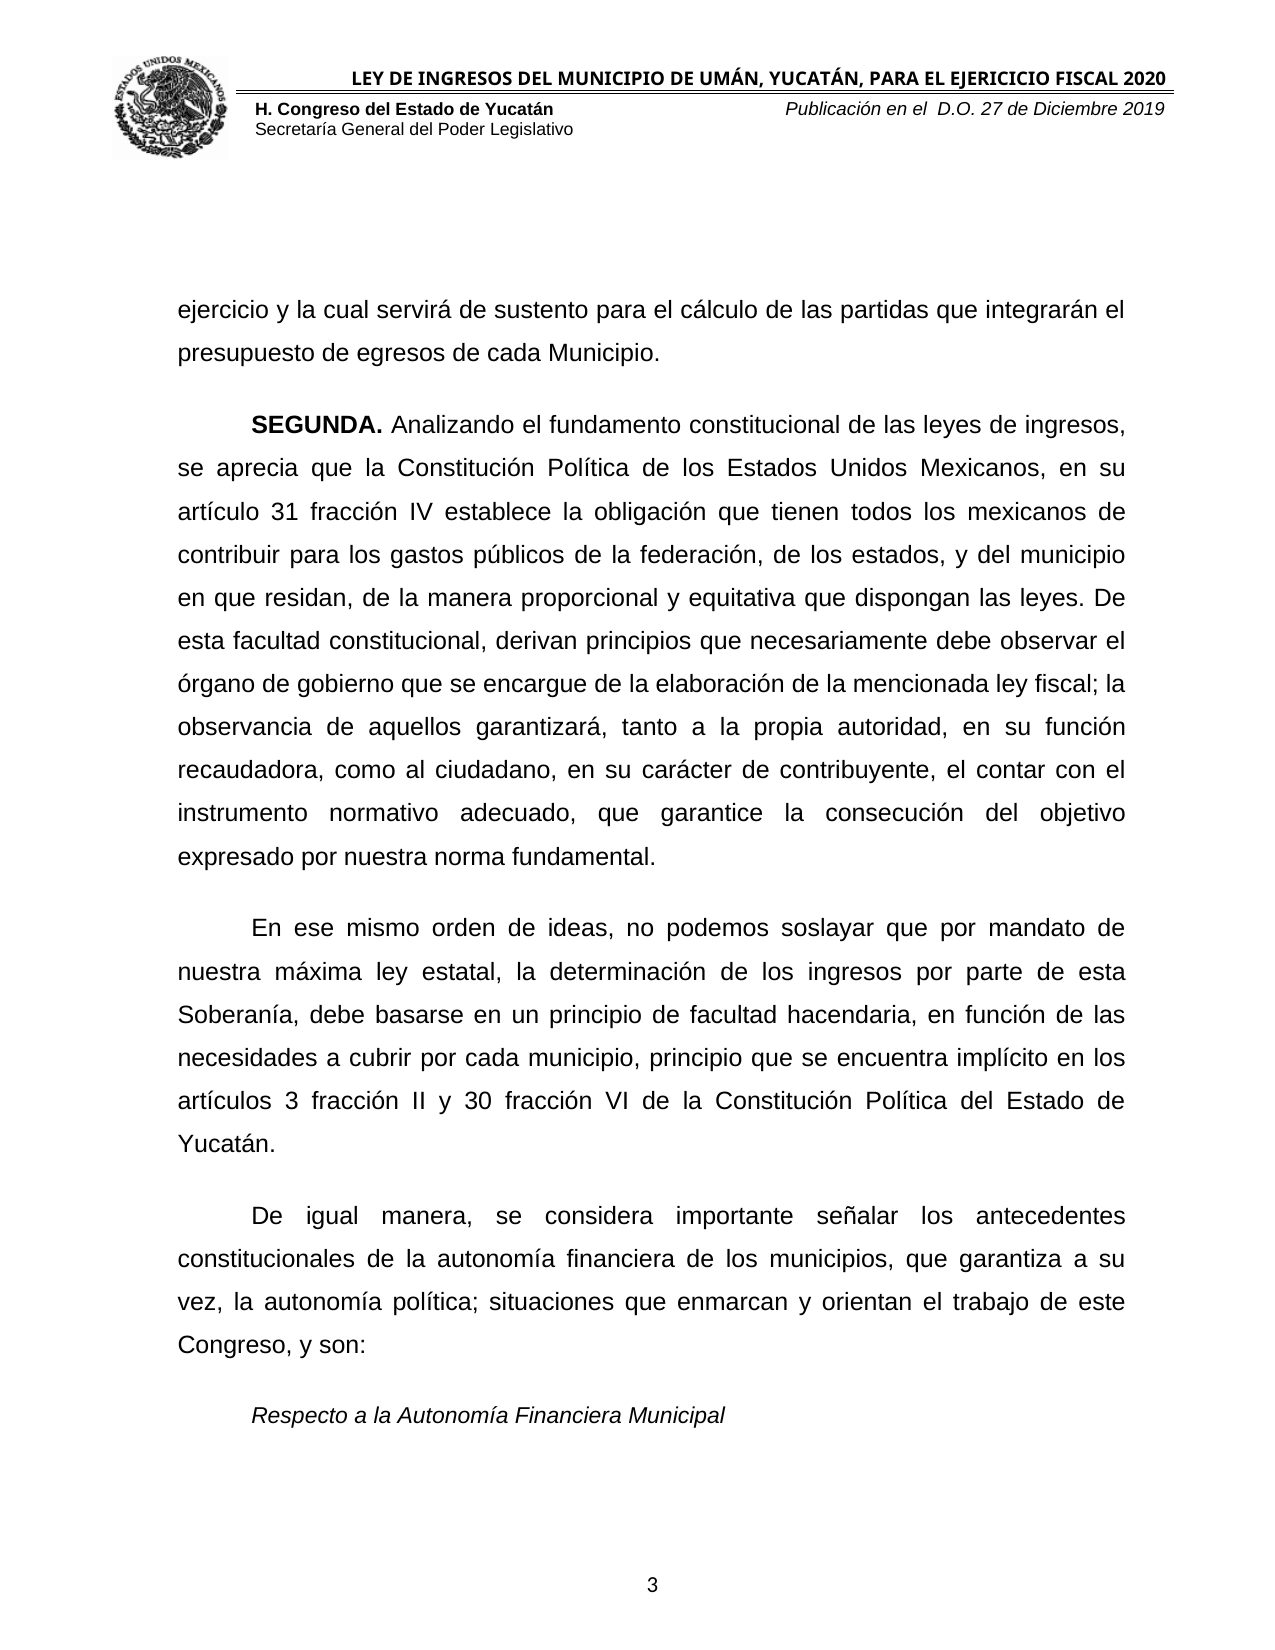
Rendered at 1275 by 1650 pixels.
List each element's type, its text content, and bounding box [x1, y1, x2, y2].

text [177, 295, 1127, 367]
text SEGUNDA. Analizando el fundamento constitucional de las leyes de ingresos, se aprecia que de los Estados Unidos Mexicanos, en su artículo 31 fracción IV establece la obligación que tienen todos los mexicanos de contribuir para los gastos públicos de la federación, de los estados, y del municipio en que residan, de la manera proporcional y equitativa que dispongan las leyes. De esta facultad constitucional, derivan principios que necesariamente debe observar el órgano de gobierno que se encargue de la elaboración de la mencionada ley fiscal; la observancia de aquellos garantizará, tanto a la propia autoridad, en su función recaudadora, como al ciudadano, en su carácter de contribuyente, el contar con el instrumento normativo adecuado, que garantice la consecución del objetivo expresado por nuestra norma fundamental. [177, 410, 1127, 870]
text En ese mismo orden de ideas, no podemos soslayar que por mandato de nuestra máxima ley estatal, la determinación de los ingresos por parte de esta Soberanía, debe basarse en un principio de facultad hacendaria, en función de las necesidades a cubrir por cada municipio, principio que se encuentra implícito en los artículos 3 fracción II y 30 fracción VI de la Constitución Política del Estado de Yucatán. [177, 913, 1127, 1158]
text De igual manera, se considera importante señalar los antecedentes constitucionales de la autonomía financiera de los municipios, que garantiza a su vez, la autonomía política; situaciones que enmarcan y orientan el trabajo de este Congreso, y son: [177, 1201, 1127, 1359]
text Respecto a Municipal [177, 1402, 1127, 1428]
